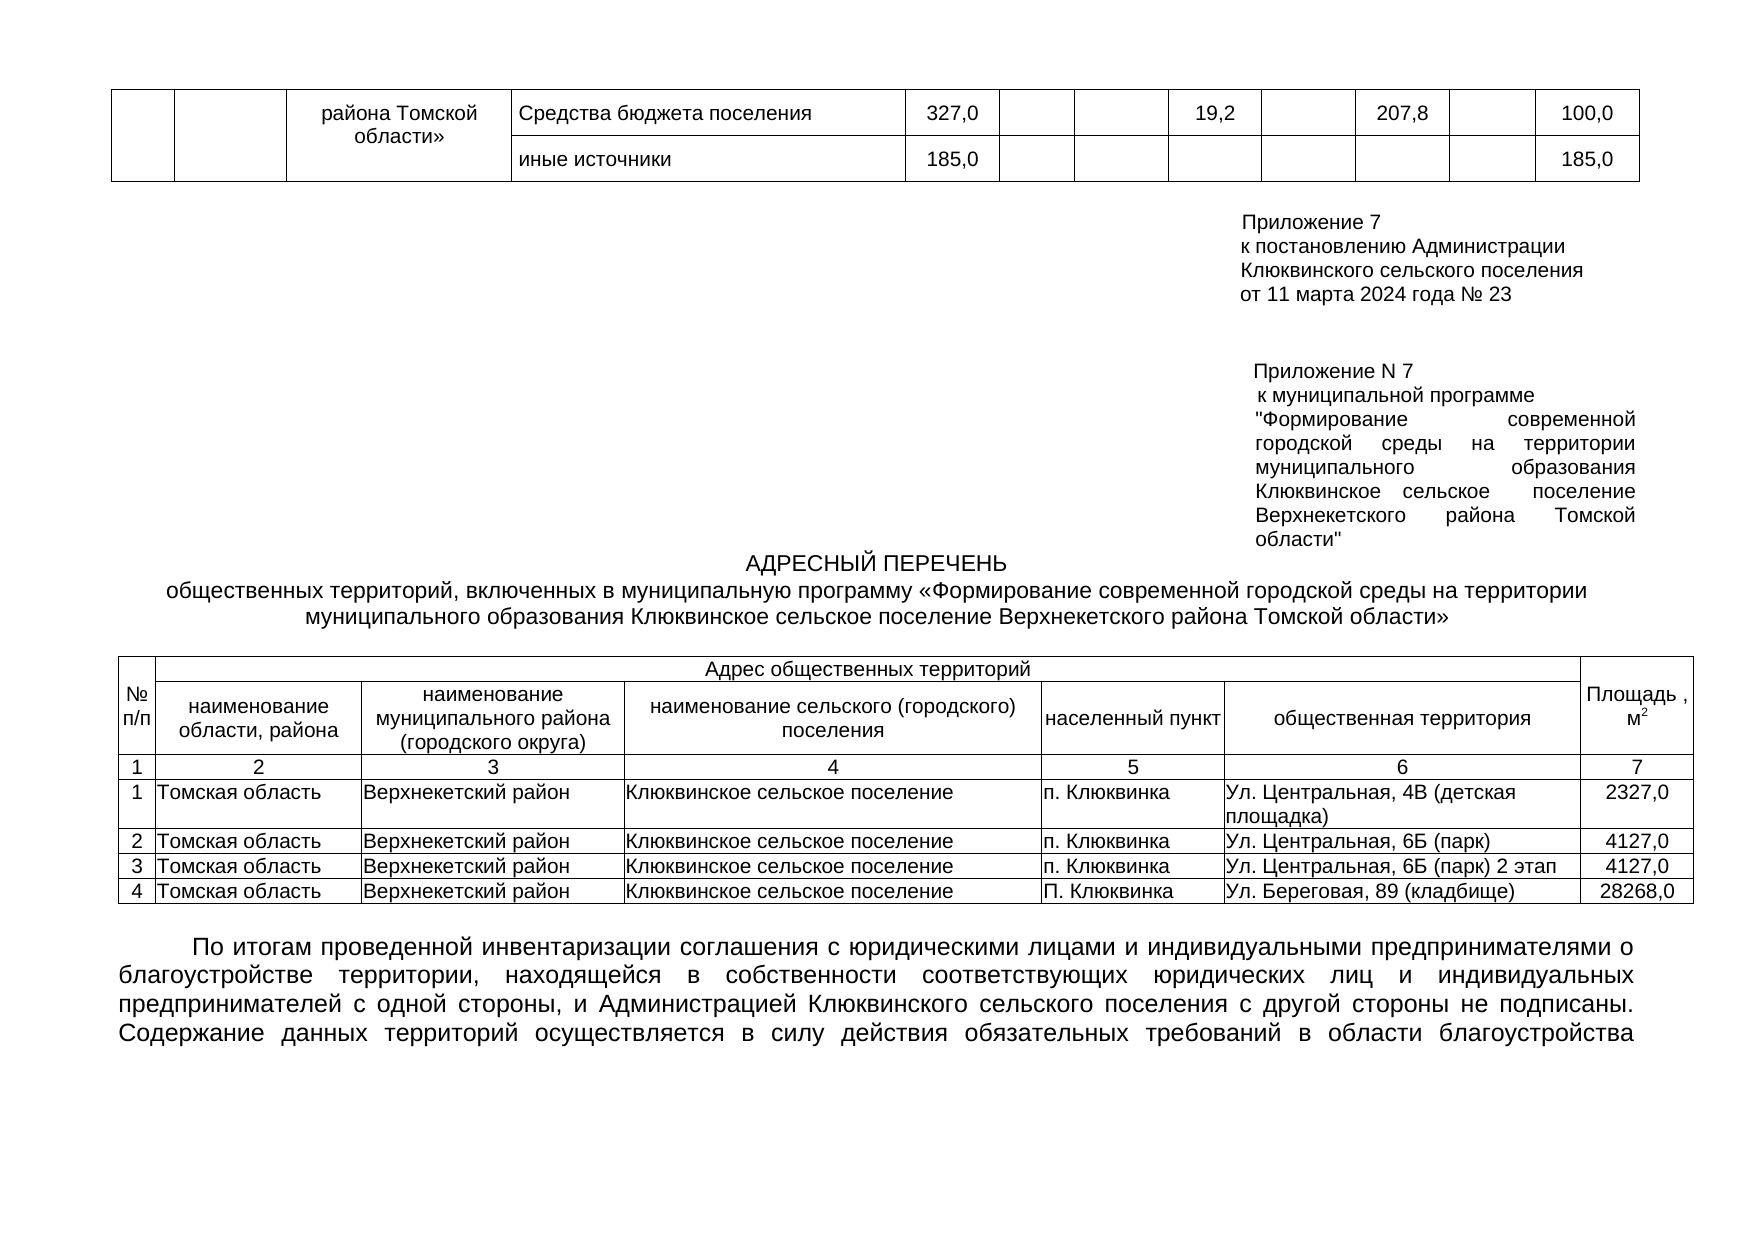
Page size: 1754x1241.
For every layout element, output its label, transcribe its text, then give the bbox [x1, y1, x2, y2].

table_cell Ул. Центральная, 4В (детская площадка) [1225, 780, 1580, 828]
table_cell 4 [119, 879, 155, 903]
table_cell 28268,0 [1581, 879, 1693, 903]
table_cell Клюквинское сельское поселение [625, 829, 1041, 853]
text к муниципальной программе [1077, 383, 1636, 407]
table_header № п/п [119, 657, 155, 754]
table_cell 2 [119, 829, 155, 853]
table_cell [1356, 136, 1449, 181]
table_cell Ул. Центральная, 6Б (парк) 2 этап [1225, 854, 1580, 878]
table_cell 185,0 [906, 136, 999, 181]
table_cell Клюквинское сельское поселение [625, 879, 1041, 903]
table_cell [1000, 90, 1074, 135]
table_cell 4127,0 [1581, 854, 1693, 878]
text "Формирование современной городской среды на территории муниципального образования Клюквинское сельское поселение Верхнекетского района Томской области" [1255, 407, 1636, 550]
table_cell 6 [1225, 755, 1580, 779]
table_header Адрес общественных территорий [156, 657, 1580, 681]
table_cell 5 [1042, 755, 1224, 779]
table_cell 4127,0 [1581, 829, 1693, 853]
table_cell Верхнекетский район [362, 879, 624, 903]
table_cell иные источники [512, 136, 905, 181]
table_header Площадь ,м2 [1581, 657, 1693, 754]
table_cell Томская область [156, 879, 361, 903]
table_cell Томская область [156, 854, 361, 878]
text общественных территорий, включенных в муниципальную программу «Формирование современной городской среды на территории муниципального образования Клюквинское сельское поселение Верхнекетского района Томской области» [117, 577, 1636, 629]
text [118, 932, 1636, 1047]
table_cell [1450, 90, 1535, 135]
table_cell Клюквинское сельское поселение [625, 780, 1041, 828]
table_cell Ул. Береговая, 89 (кладбище) [1225, 879, 1580, 903]
table_cell 207,8 [1356, 90, 1449, 135]
table_cell наименование сельского (городского) поселения [625, 682, 1041, 754]
table_cell П. Клюквинка [1042, 879, 1224, 903]
table_cell Ул. Центральная, 6Б (парк) [1225, 829, 1580, 853]
text к постановлению Администрации Клюквинского сельского поселения [1240, 234, 1636, 282]
table_cell 2327,0 [1581, 780, 1693, 828]
table_cell [1169, 136, 1261, 181]
table_cell Верхнекетский район [362, 854, 624, 878]
table_cell Клюквинское сельское поселение [625, 854, 1041, 878]
table_cell [1262, 90, 1355, 135]
table_cell [1000, 136, 1074, 181]
table_cell Верхнекетский район [362, 780, 624, 828]
table_cell 1 [119, 755, 155, 779]
table_cell п. Клюквинка [1042, 829, 1224, 853]
table_cell Томская область [156, 780, 361, 828]
table_cell Средства бюджета поселения [512, 90, 905, 135]
table_cell населенный пункт [1042, 682, 1224, 754]
table_cell [1262, 136, 1355, 181]
text АДРЕСНЫЙ ПЕРЕЧЕНЬ [117, 550, 1636, 577]
table_cell [1450, 136, 1535, 181]
table_cell наименование области, района [156, 682, 361, 754]
table_cell 7 [1581, 755, 1693, 779]
table_cell [1075, 136, 1168, 181]
table_cell общественная территория [1225, 682, 1580, 754]
table_cell 3 [362, 755, 624, 779]
table_cell 19,2 [1169, 90, 1261, 135]
table_cell Верхнекетский район [362, 829, 624, 853]
table_cell 185,0 [1536, 136, 1639, 181]
table_cell п. Клюквинка [1042, 854, 1224, 878]
table_cell п. Клюквинка [1042, 780, 1224, 828]
table_cell 327,0 [906, 90, 999, 135]
text от 11 марта 2024 года № 23 [118, 282, 1636, 306]
table_cell Томская область [156, 829, 361, 853]
text Приложение N 7 [1224, 359, 1636, 383]
table_cell [1075, 90, 1168, 135]
text Приложение 7 [1151, 210, 1636, 234]
table_cell 100,0 [1536, 90, 1639, 135]
table_cell 1 [119, 780, 155, 828]
table_cell 4 [625, 755, 1041, 779]
table_cell 2 [156, 755, 361, 779]
table_cell 3 [119, 854, 155, 878]
table_cell наименование муниципального района (городского округа) [362, 682, 624, 754]
